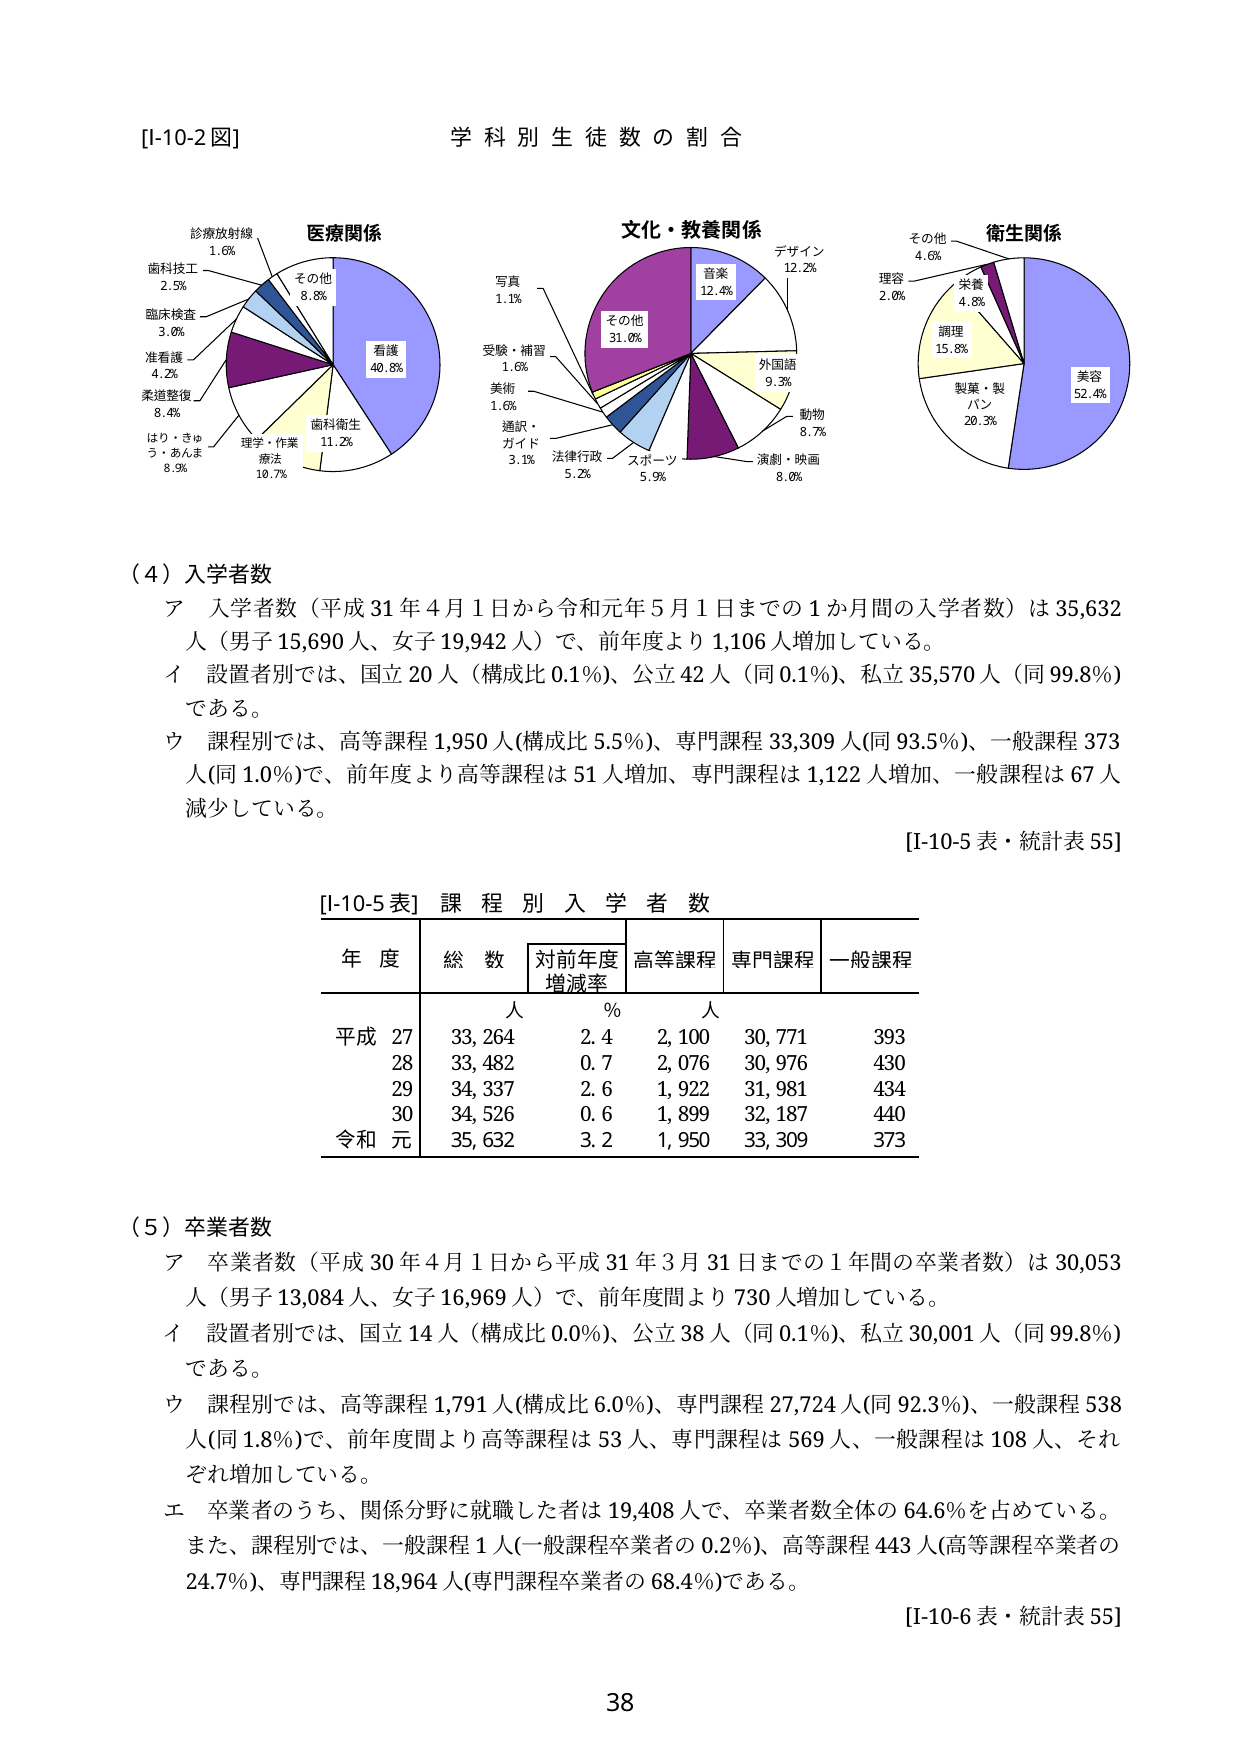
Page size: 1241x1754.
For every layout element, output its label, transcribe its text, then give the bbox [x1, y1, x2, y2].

text ア 入学者数（平成31年４月１日から令和元年５月１日までの1か月間の入学者数）は35,632人（男子15,690人、女子19,942人）で、前年度より1,106人増加している。 [163, 589, 1122, 656]
text [Ⅰ-10-2図] 学科別生徒数の割合 [118, 120, 1122, 152]
text ア 卒業者数（平成30年４月１日から平成31年３月31日までの１年間の卒業者数）は30,053人（男子13,084人、女子16,969人）で、前年度間より730人増加している。 [163, 1242, 1122, 1313]
text [Ⅰ-10-5表・統計表55] [118, 823, 1122, 856]
text エ 卒業者のうち、関係分野に就職した者は19,408人で、卒業者数全体の64.6％を占めている。また、課程別では、一般課程1人(一般課程卒業者の0.2％)、高等課程443人(高等課程卒業者の24.7％)、専門課程18,964人(専門課程卒業者の68.4％)である。 [163, 1490, 1122, 1596]
text ウ 課程別では、高等課程1,791人(構成比6.0％)、専門課程27,724人(同92.3％)、一般課程538人(同1.8％)で、前年度間より高等課程は53人、専門課程は569人、一般課程は108人、それぞれ増加している。 [163, 1384, 1122, 1490]
text イ 設置者別では、国立20人（構成比0.1％)、公立42人（同0.1％)、私立35,570人（同99.8％)である。 [163, 656, 1122, 723]
text ウ 課程別では、高等課程1,950人(構成比5.5％)、専門課程33,309人(同93.5％)、一般課程373人(同1.0％)で、前年度より高等課程は51人増加、専門課程は1,122人増加、一般課程は67人減少している。 [163, 723, 1122, 823]
text [Ⅰ-10-5表] 課程別入学者数 [118, 886, 1122, 918]
text （４）入学者数 [118, 556, 1122, 589]
text [Ⅰ-10-6表・統計表55] [185, 1596, 1122, 1632]
text （５）卒業者数 [118, 1209, 1122, 1242]
text イ 設置者別では、国立14人（構成比0.0％)、公立38人（同0.1％)、私立30,001人（同99.8％)である。 [163, 1313, 1122, 1384]
